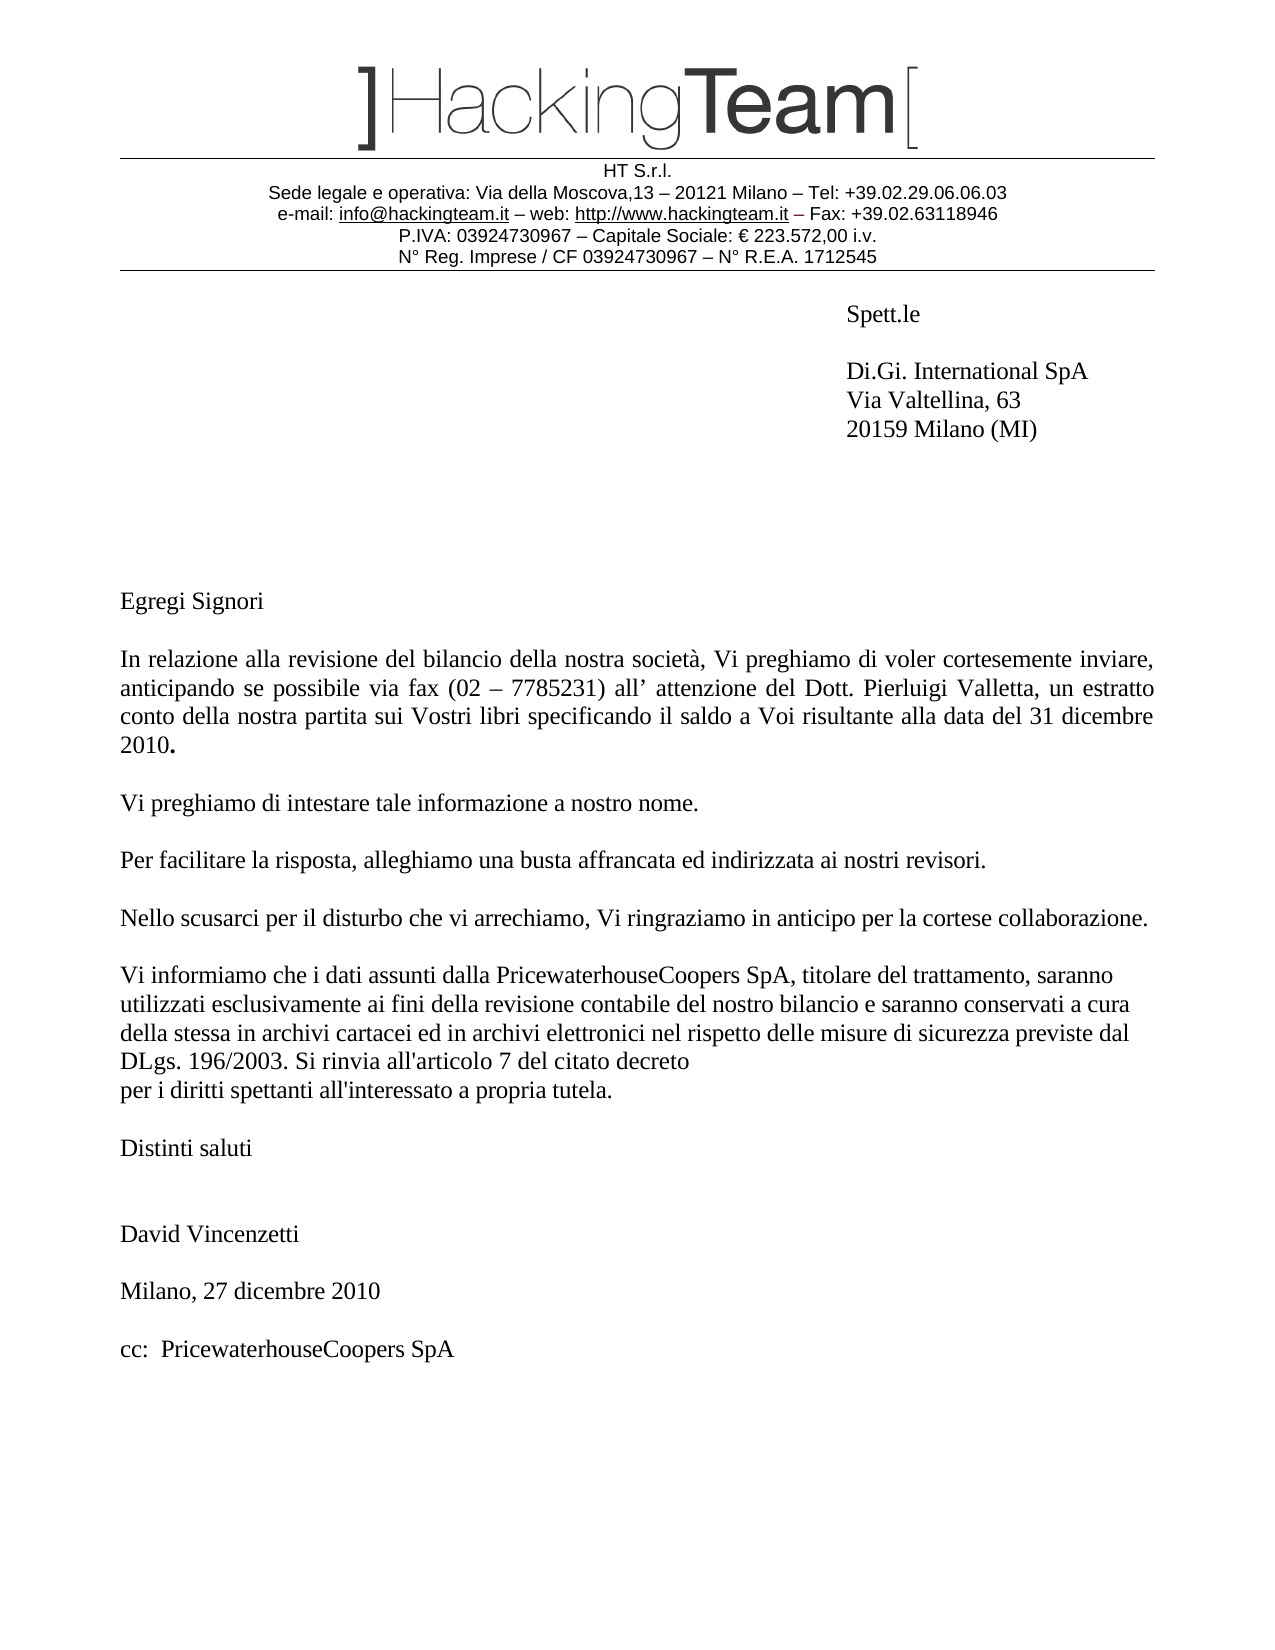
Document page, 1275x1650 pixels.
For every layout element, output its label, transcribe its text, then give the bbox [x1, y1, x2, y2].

text cc: PricewaterhouseCoopers SpA [120, 1334, 1155, 1363]
text Vi preghiamo di intestare tale informazione a nostro nome. [120, 788, 1155, 816]
text Nello scusarci per il disturbo che vi arrechiamo, Vi ringraziamo in anticipo per la cortese collaborazione. [120, 903, 1155, 931]
text Via Valtellina, 63 20159 Milano (MI) [120, 385, 1155, 443]
text Distinti saluti [120, 1133, 1155, 1161]
text Per facilitare la risposta, alleghiamo una busta affrancata ed indirizzata ai nostri revisori. [120, 845, 1155, 874]
text Vi informiamo che i dati assunti dalla PricewaterhouseCoopers SpA, titolare del trattamento, saranno utilizzati esclusivamente ai fini della revisione contabile del nostro bilancio e saranno conservati a cura della stessa in archivi cartacei ed in archivi elettronici nel rispetto delle misure di sicurezza previste dal DLgs. 196/2003. Si rinvia all'articolo 7 del citato decreto [120, 960, 1155, 1075]
text David Vincenzetti [120, 1219, 1155, 1248]
picture [349, 56, 926, 158]
text Milano, 27 dicembre 2010 [120, 1276, 1155, 1305]
text In relazione alla revisione del bilancio della nostra società, Vi preghiamo di voler cortesemente inviare, anticipando se possibile via fax (02 – 7785231) all’ attenzione del Dott. Pierluigi Valletta, un estratto conto della nostra partita sui Vostri libri specificando il saldo a Voi risultante alla data del 31 dicembre 2010. [120, 644, 1155, 759]
text Egregi Signori [120, 586, 1155, 615]
text Spett.le [120, 299, 1155, 328]
text per i diritti spettanti all'interessato a propria tutela. [120, 1075, 1155, 1104]
text Di.Gi. International SpA [120, 356, 1155, 385]
